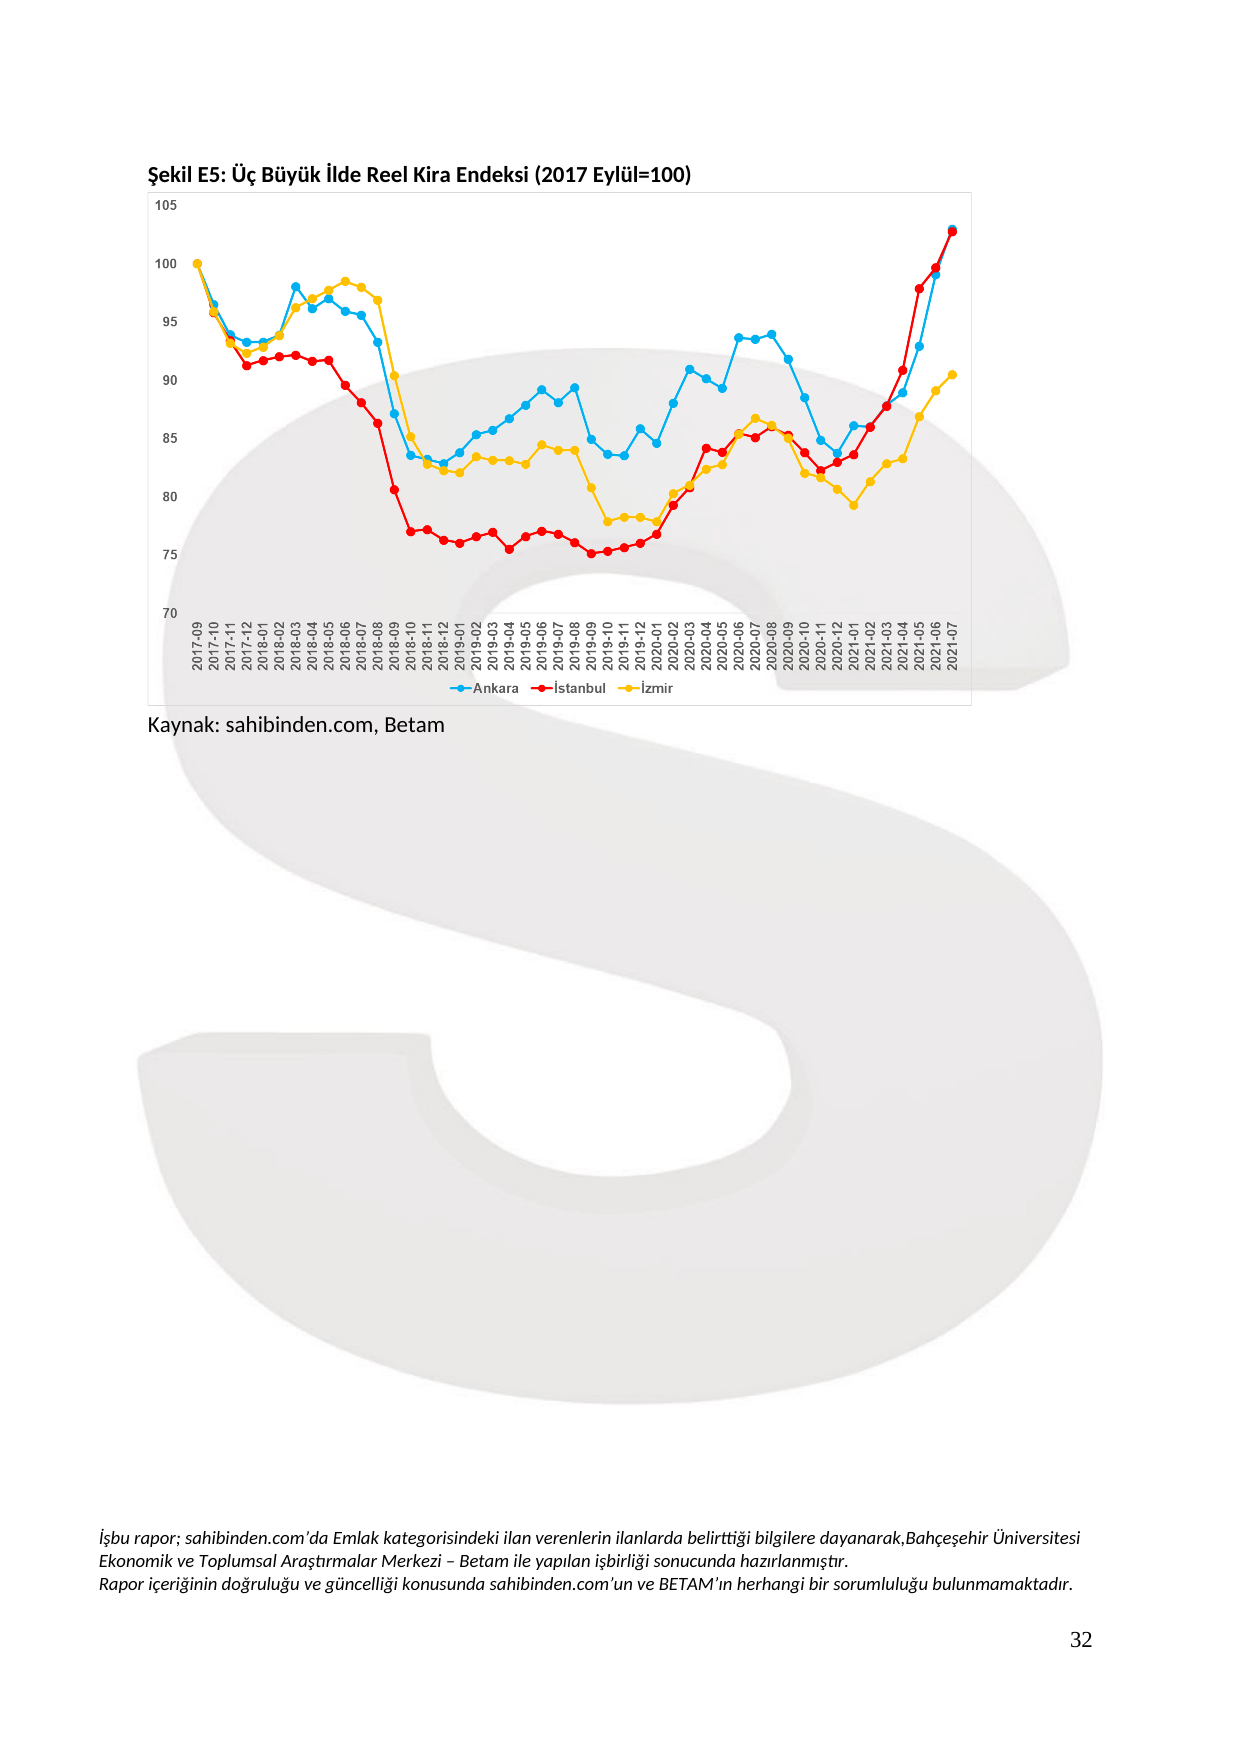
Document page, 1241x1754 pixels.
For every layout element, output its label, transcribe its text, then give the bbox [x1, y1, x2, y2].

text Kaynak: sahibinden.com, Betam [148, 710, 1093, 738]
text Şekil E5: Üç Büyük İlde Reel Kira Endeksi (2017 Eylül=100) [148, 160, 1093, 188]
picture [133, 192, 1106, 1406]
